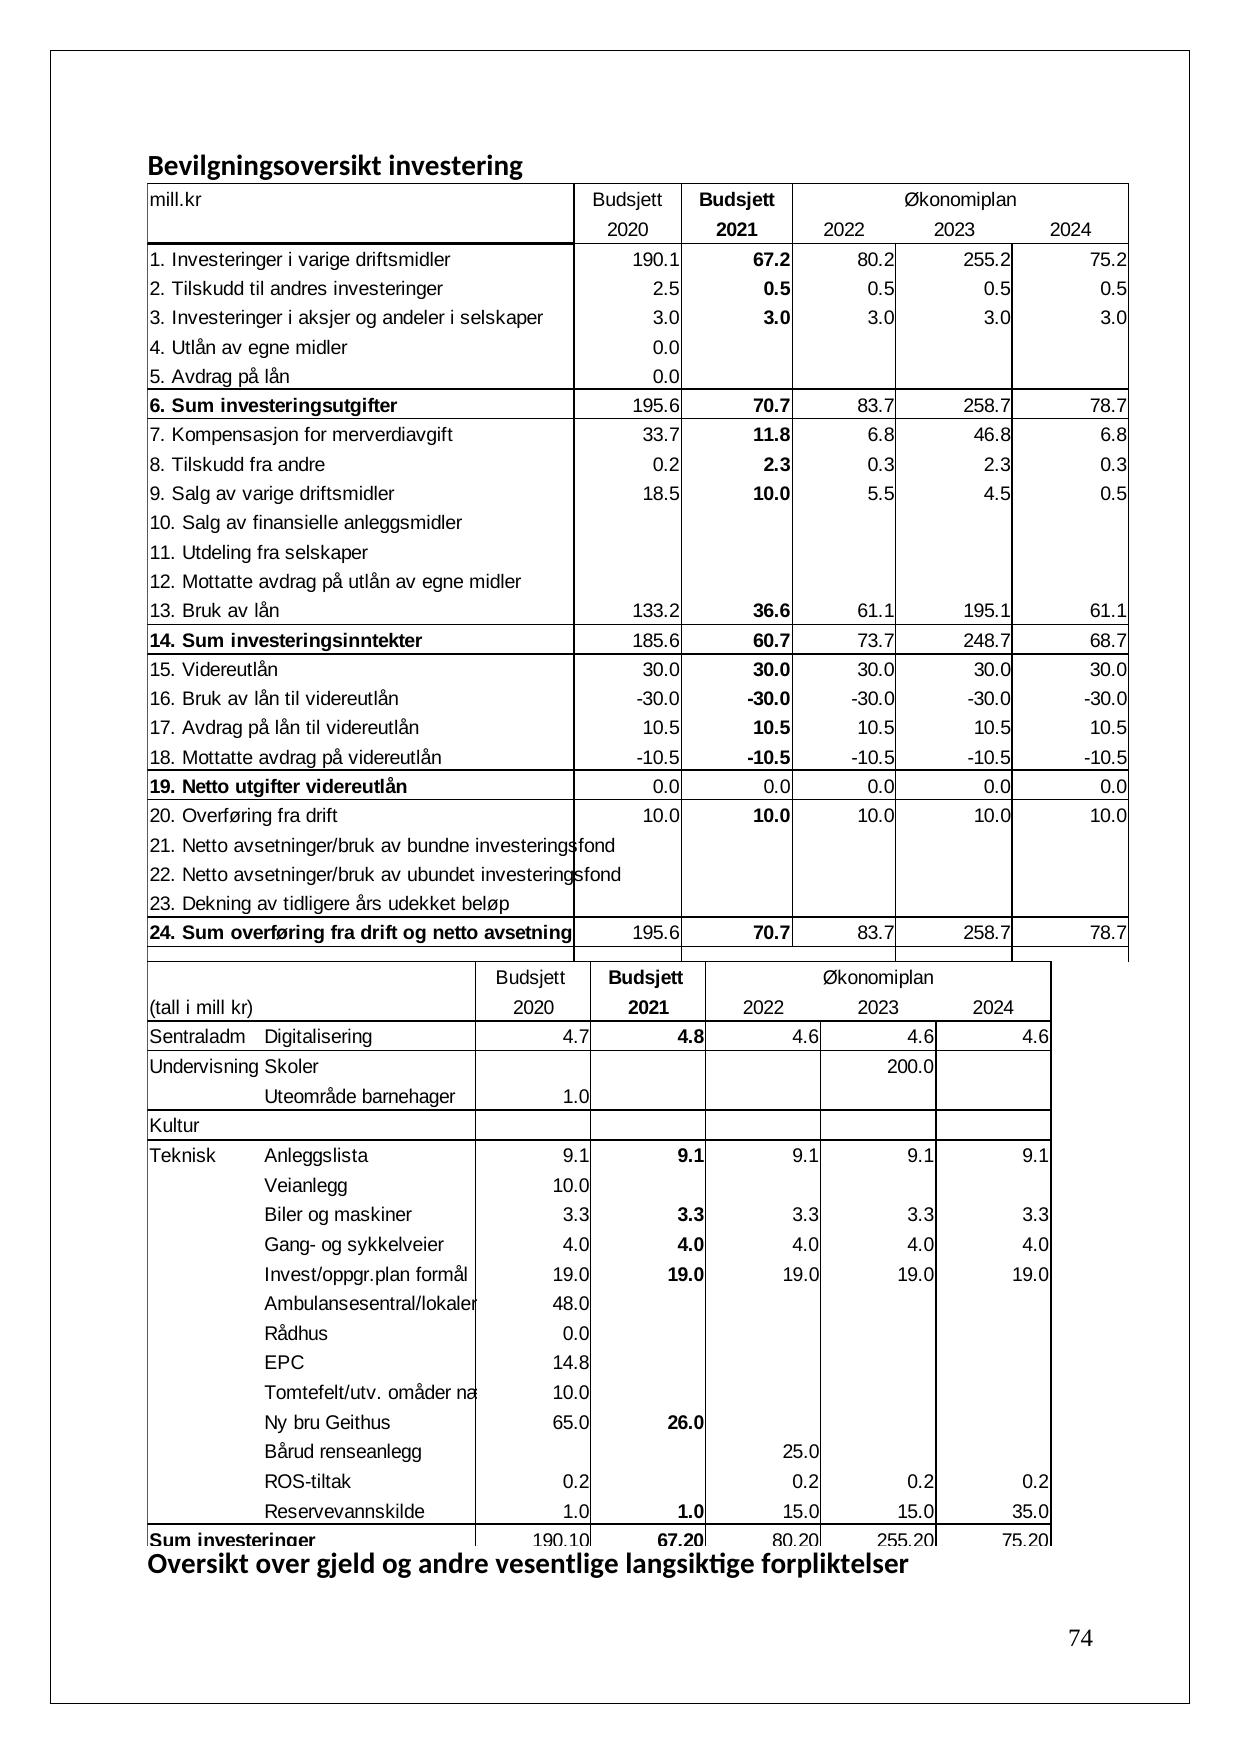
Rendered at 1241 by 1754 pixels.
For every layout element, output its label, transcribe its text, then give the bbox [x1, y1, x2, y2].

text Oversikt over gjeld og andre vesentlige langsiktige forpliktelser [147, 1546, 1093, 1581]
text Bevilgningsoversikt investering [147, 147, 1093, 183]
